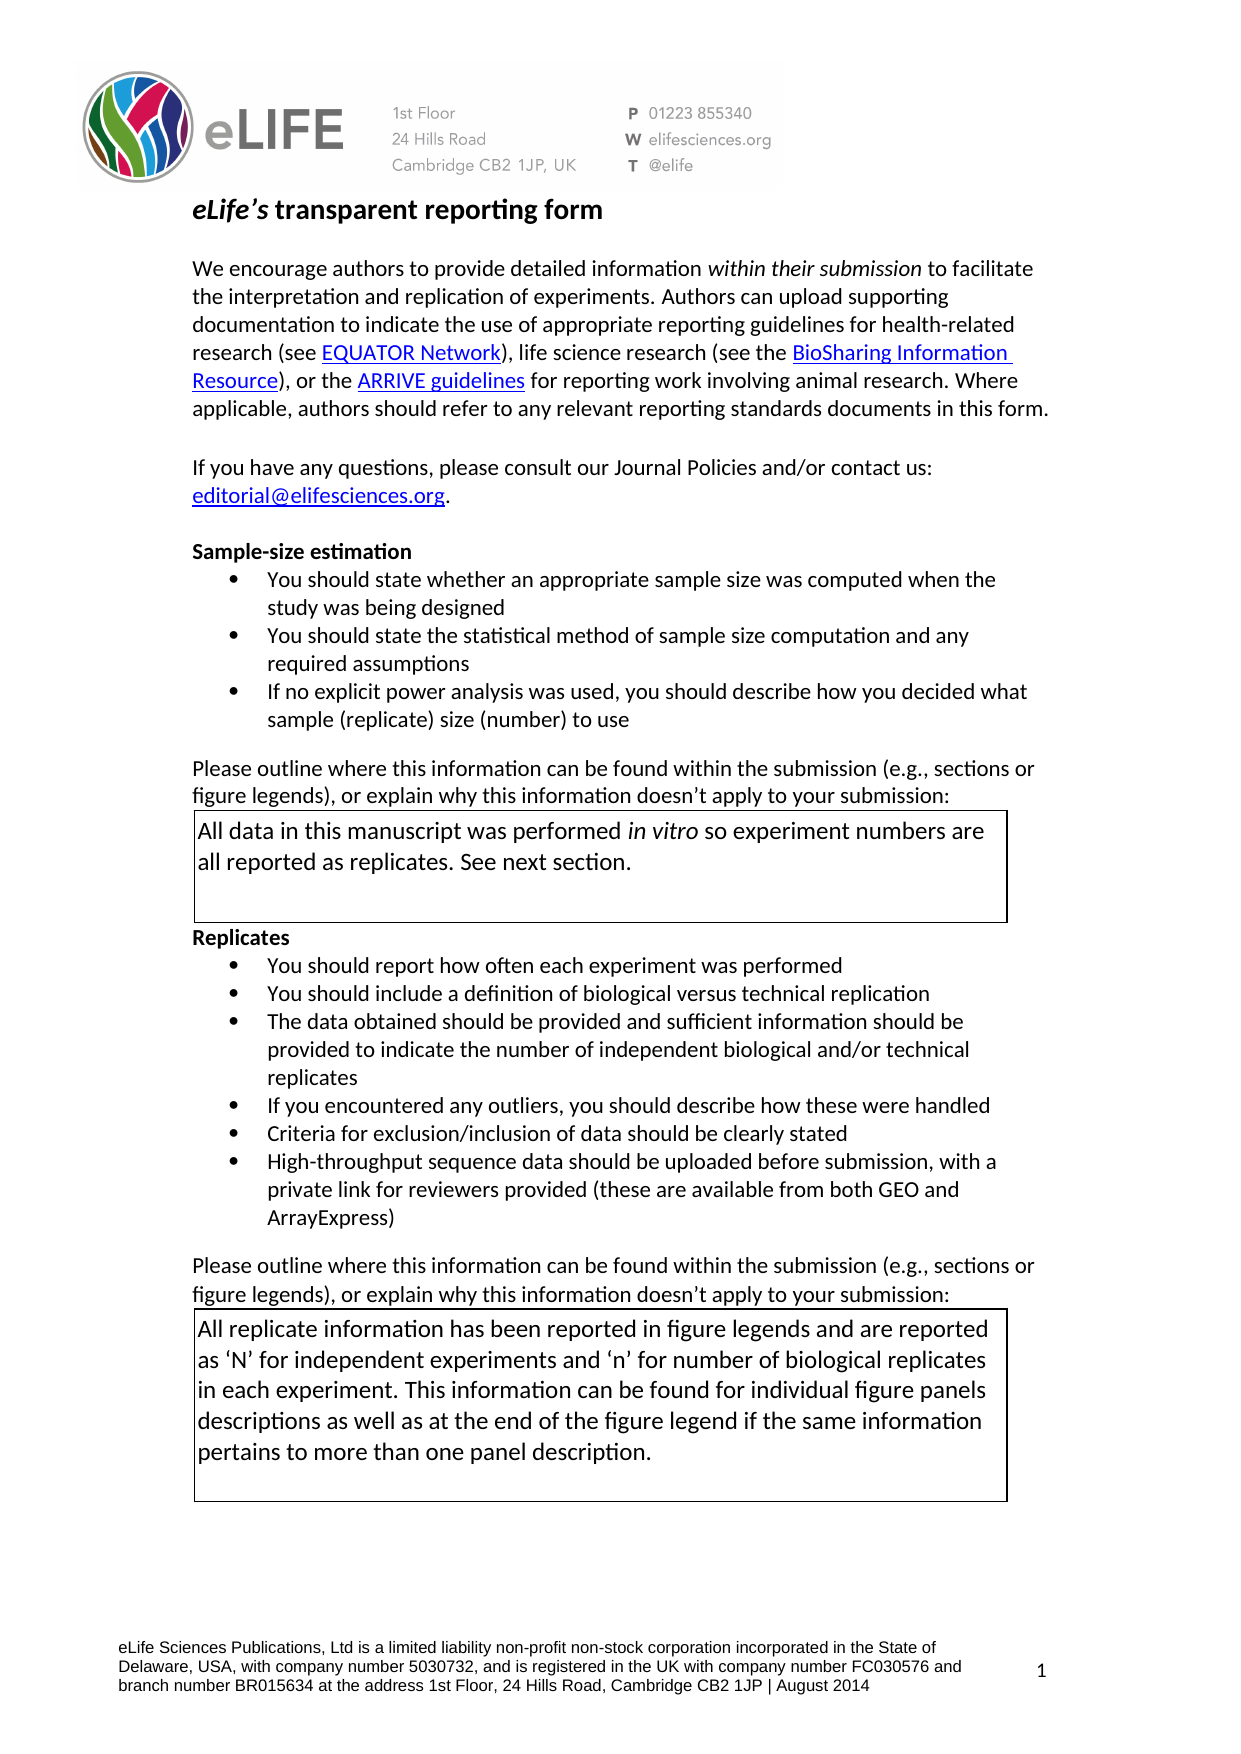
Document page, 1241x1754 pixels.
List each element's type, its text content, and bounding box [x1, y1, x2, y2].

text Replicates [192, 838, 1053, 951]
list You should state the statistical method of sample size computation and any required assumptions [229, 621, 1053, 677]
list If you encountered any outliers, you should describe how these were handled [229, 1091, 1053, 1119]
list You should report how often each experiment was performed [229, 951, 1053, 979]
picture [73, 59, 784, 191]
list You should state whether an appropriate sample size was computed when the study was being designed [229, 565, 1053, 621]
list You should include a definition of biological versus technical replication [229, 979, 1053, 1007]
text We encourage authors to provide detailed information within their submission to facilitate the interpretation and replication of experiments. Authors can upload supporting documentation to indicate the use of appropriate reporting guidelines for health-related research (see EQUATOR Network), life science research (see the BioSharing Information Resource), or the ARRIVE guidelines for reporting work involving animal research. Where applicable, authors should refer to any relevant reporting standards documents in this form. [192, 254, 1053, 423]
list Criteria for exclusion/inclusion of data should be clearly stated [229, 1119, 1053, 1147]
text eLife’s transparent reporting form [192, 191, 1053, 226]
list High-throughput sequence data should be uploaded before submission, with a private link for reviewers provided (these are available from both GEO and ArrayExpress) [229, 1147, 1053, 1231]
text All data in this manuscript was performed in vitro so experiment numbers are all reported as replicates. See next section. [195, 813, 1006, 879]
list If no explicit power analysis was used, you should describe how you decided what sample (replicate) size (number) to use [229, 677, 1053, 733]
list The data obtained should be provided and sufficient information should be provided to indicate the number of independent biological and/or technical replicates [229, 1007, 1053, 1091]
text Sample-size estimation [192, 537, 1053, 565]
text All replicate information has been reported in figure legends and are reported as ‘N’ for independent experiments and ‘n’ for number of biological replicates in each experiment. This information can be found for individual figure panels descriptions as well as at the end of the figure legend if the same information pertains to more than one panel description. [195, 1311, 1006, 1466]
text If you have any questions, please consult our Journal Policies and/or contact us: editorial@elifesciences.org. [192, 453, 1053, 509]
